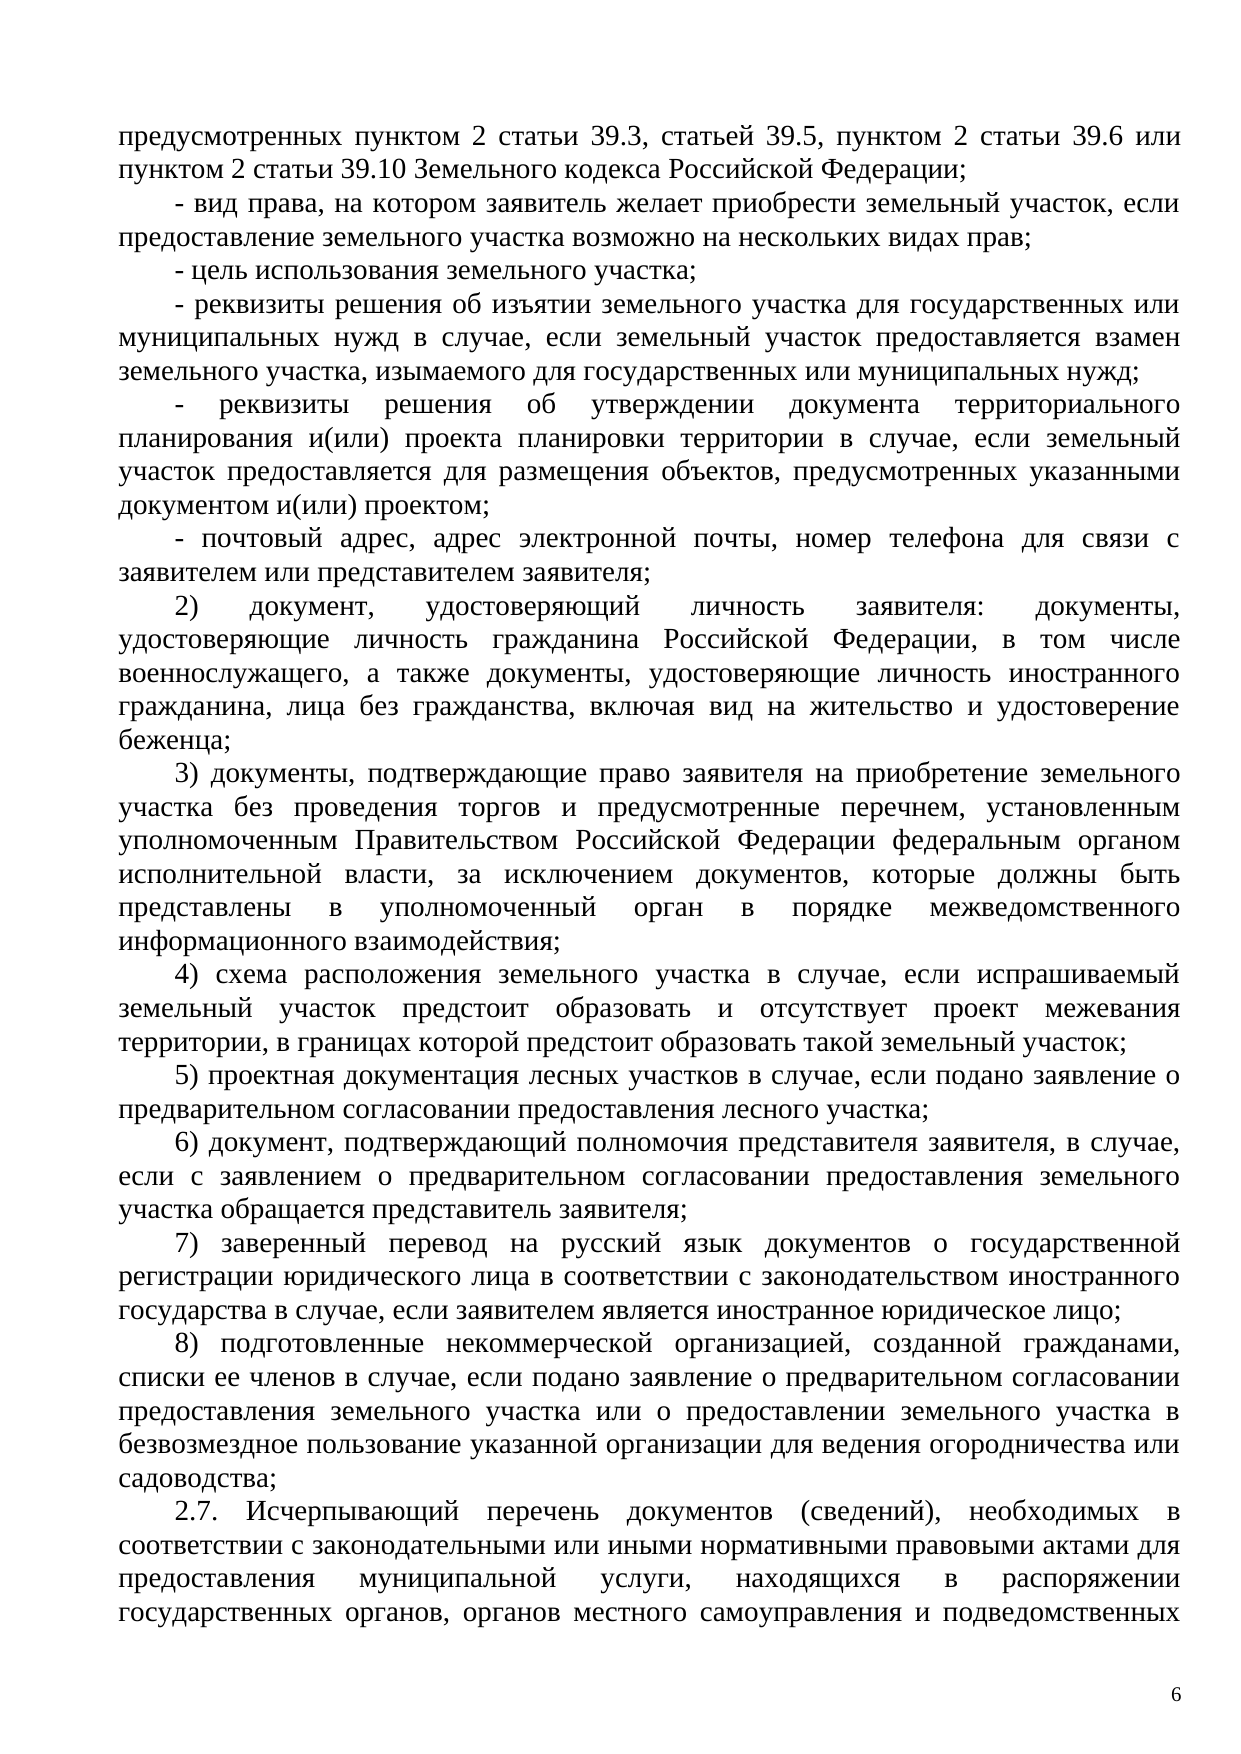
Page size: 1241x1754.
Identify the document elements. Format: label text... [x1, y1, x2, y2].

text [118, 1493, 1181, 1627]
text 2) документ, удостоверяющий личность заявителя: документы, удостоверяющие личность гражданина Российской Федерации, в том числе военнослужащего, а также документы, удостоверяющие личность иностранного гражданина, лица без гражданства, включая вид на жительство и удостоверение беженца; [118, 588, 1181, 755]
text - почтовый адрес, адрес электронной почты, номер телефона для связи с заявителем или представителем заявителя; [118, 521, 1181, 588]
text - реквизиты решения об изъятии земельного участка для государственных или муниципальных нужд в случае, если земельный участок предоставляется взамен земельного участка, изымаемого для государственных или муниципальных нужд; [118, 286, 1181, 386]
text - реквизиты решения об утверждении документа территориального планирования и(или) проекта планировки территории в случае, если земельный участок предоставляется для размещения объектов, предусмотренных указанными документом и(или) проектом; [118, 386, 1181, 521]
text - вид права, на котором заявитель желает приобрести земельный участок, если предоставление земельного участка возможно на нескольких видах прав; [118, 185, 1181, 252]
text 4) схема расположения земельного участка в случае, если испрашиваемый земельный участок предстоит образовать и отсутствует проект межевания территории, в границах которой предстоит образовать такой земельный участок; [118, 957, 1181, 1057]
text - цель использования земельного участка; [118, 252, 1181, 286]
text 5) проектная документация лесных участков в случае, если подано заявление о предварительном согласовании предоставления лесного участка; [118, 1057, 1181, 1124]
text 6) документ, подтверждающий полномочия представителя заявителя, в случае, если с заявлением о предварительном согласовании предоставления земельного участка обращается представитель заявителя; [118, 1124, 1181, 1225]
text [118, 118, 1181, 185]
text 3) документы, подтверждающие право заявителя на приобретение земельного участка без проведения торгов и предусмотренные перечнем, установленным уполномоченным Правительством Российской Федерации федеральным органом исполнительной власти, за исключением документов, которые должны быть представлены в уполномоченный орган в порядке межведомственного информационного взаимодействия; [118, 755, 1181, 957]
text 8) подготовленные некоммерческой организацией, созданной гражданами, списки ее членов в случае, если подано заявление о предварительном согласовании предоставления земельного участка или о предоставлении земельного участка в безвозмездное пользование указанной организации для ведения огородничества или садоводства; [118, 1326, 1181, 1493]
text 7) заверенный перевод на русский язык документов о государственной регистрации юридического лица в соответствии с законодательством иностранного государства в случае, если заявителем является иностранное юридическое лицо; [118, 1225, 1181, 1326]
